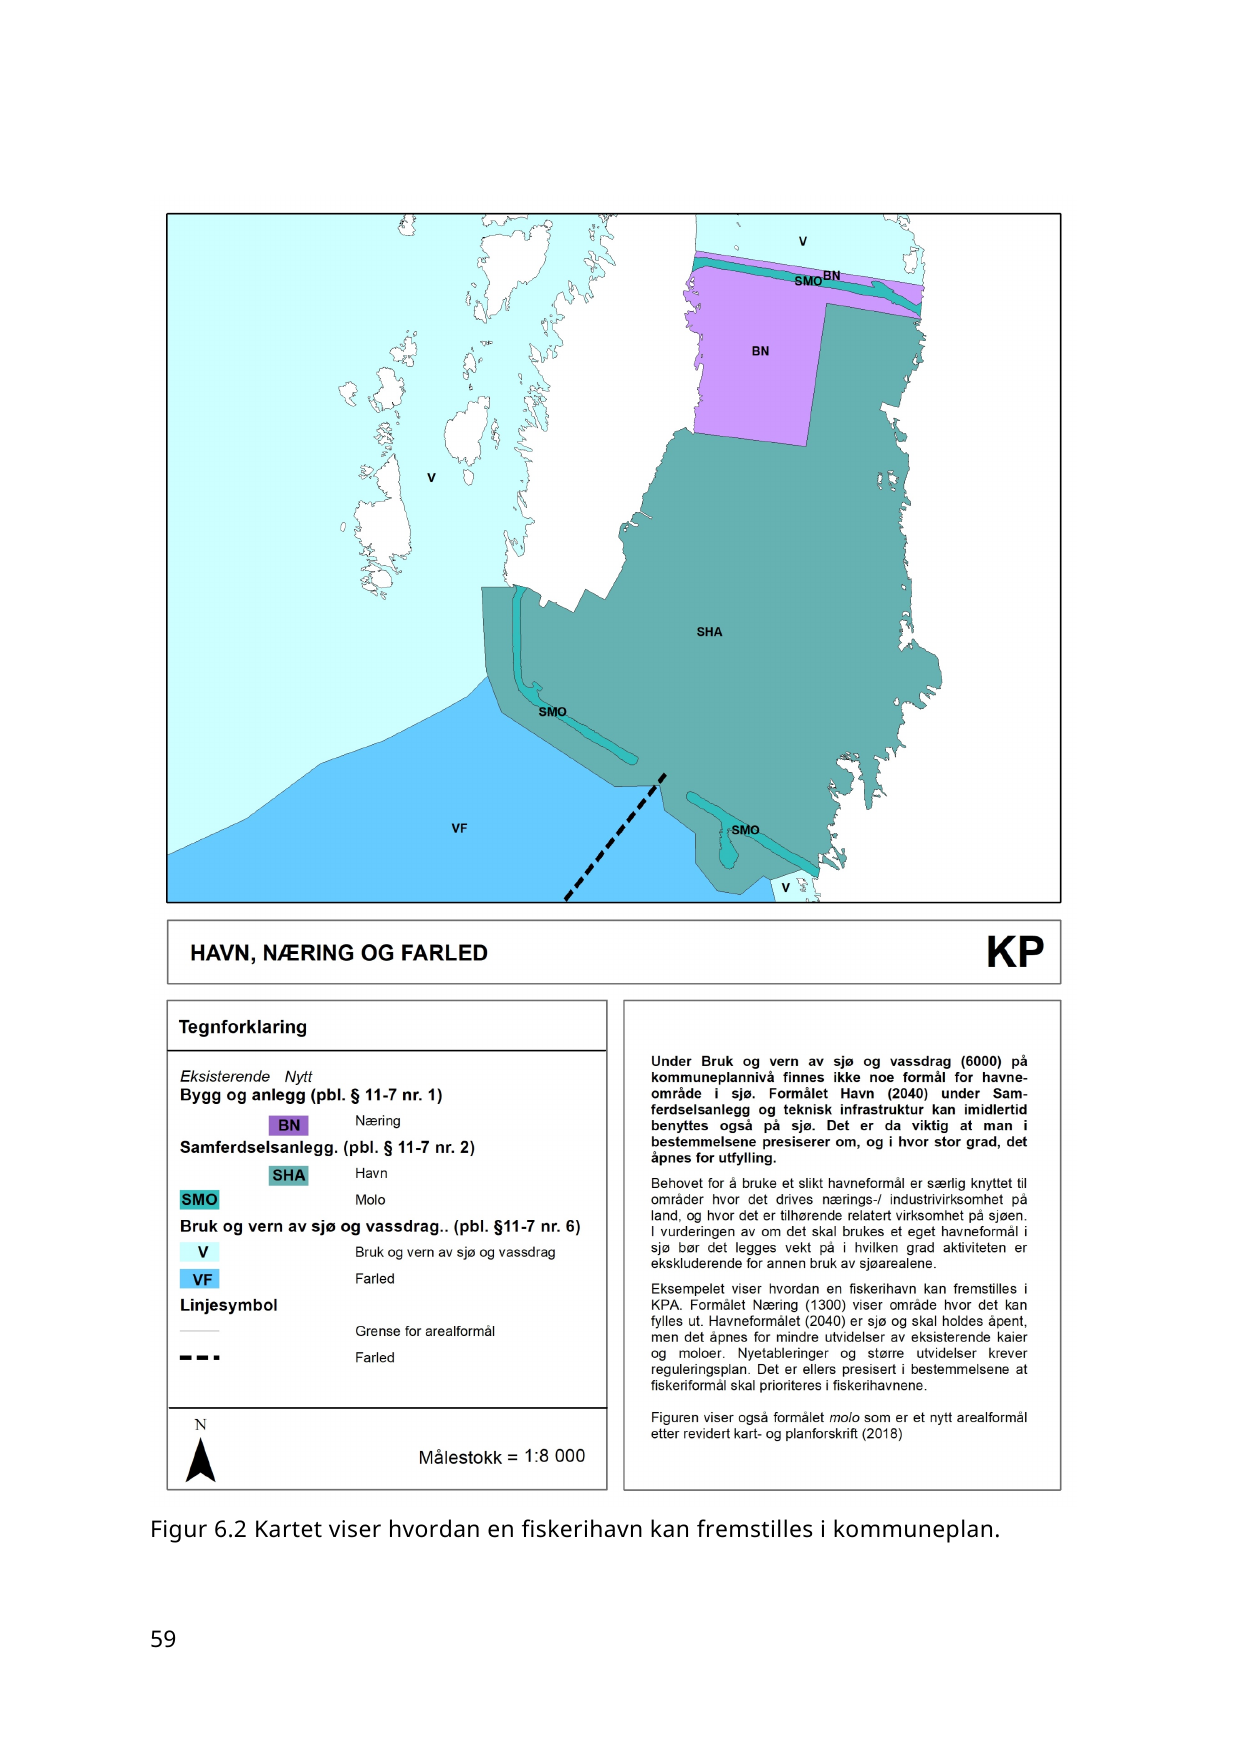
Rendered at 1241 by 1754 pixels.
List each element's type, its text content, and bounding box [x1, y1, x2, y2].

picture [149, 195, 1078, 1507]
